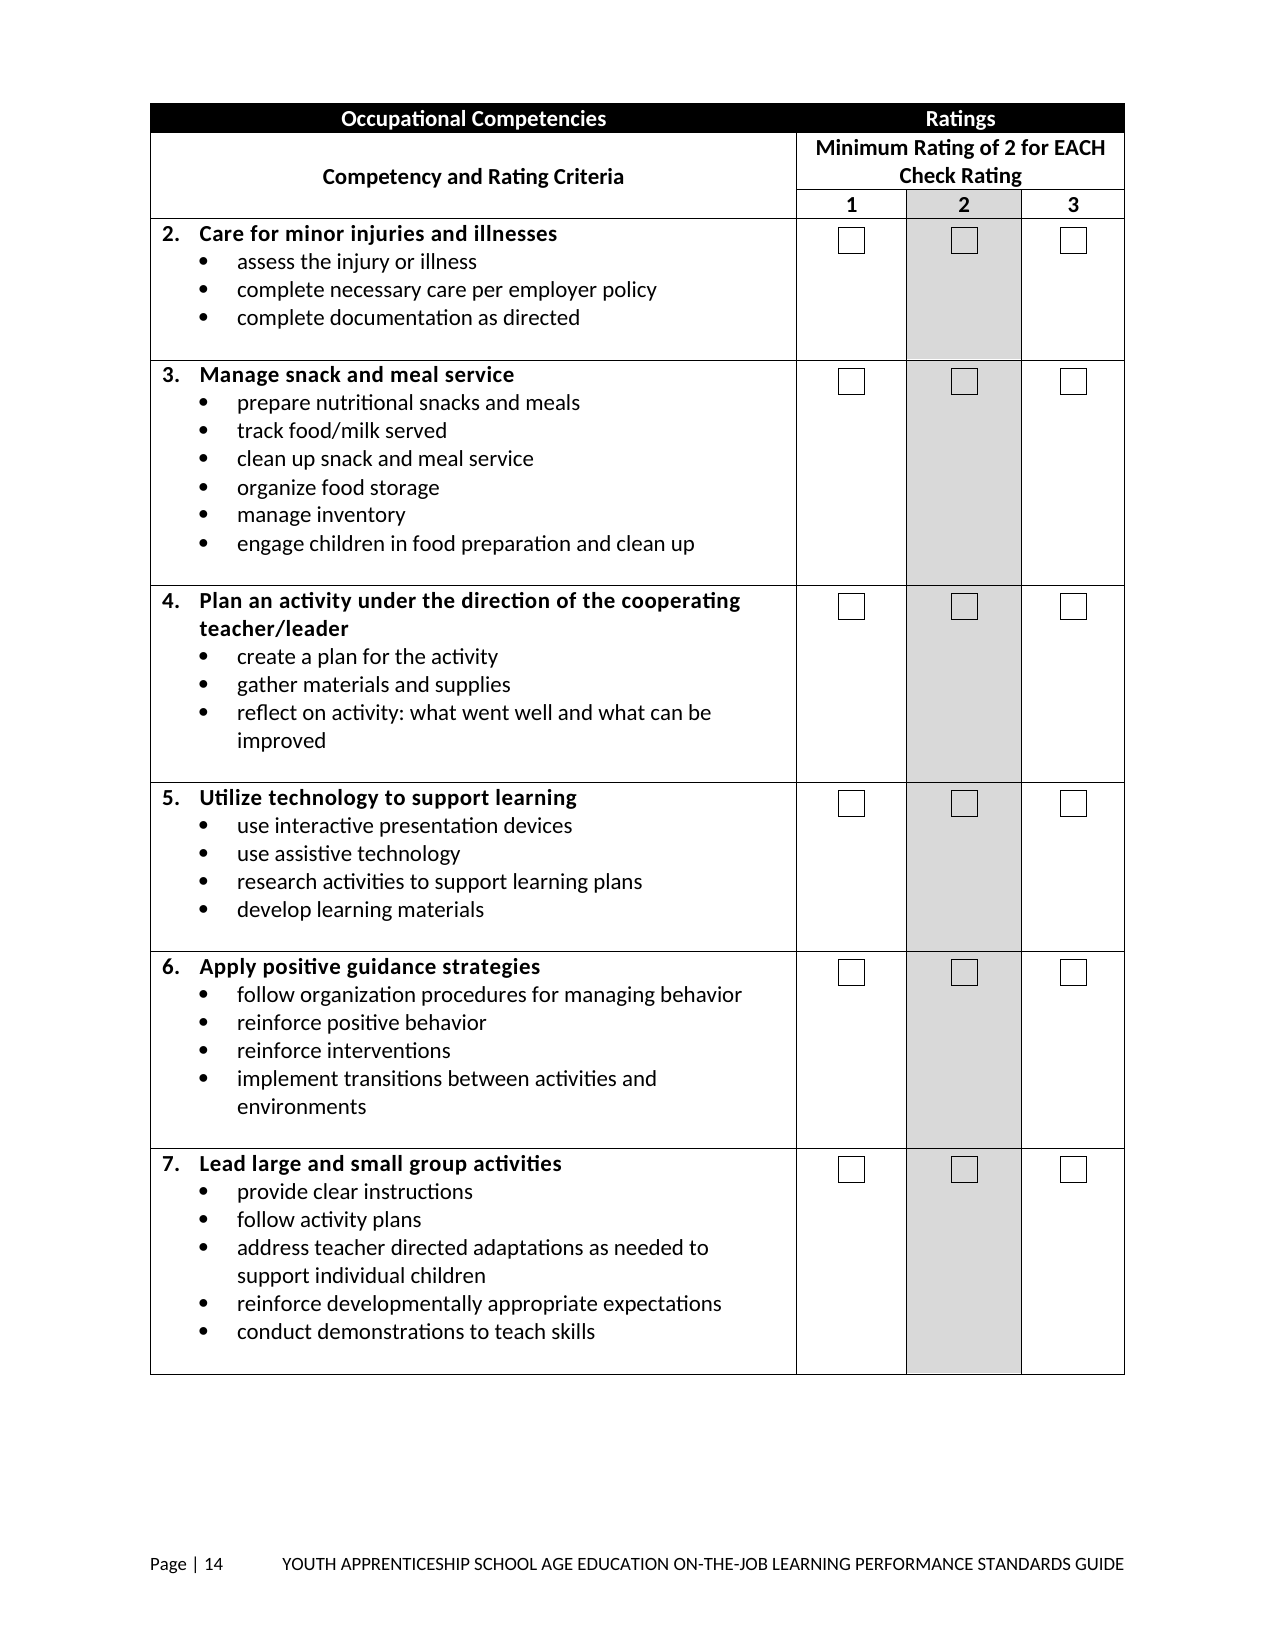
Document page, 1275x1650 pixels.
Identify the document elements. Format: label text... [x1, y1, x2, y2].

table_cell 3 [1022, 190, 1124, 218]
table_cell Minimum Rating of 2 for EACH Check Rating [797, 133, 1124, 189]
table_cell [1022, 361, 1124, 585]
table_cell 2 [907, 190, 1021, 218]
table_cell [907, 1149, 1021, 1373]
table_cell Manage snack and meal service prepare nutritional snacks and meals track food/milk served clean up snack and meal service organize food storage manage inventory engage children in food preparation and clean up [151, 361, 796, 585]
table_cell [797, 586, 906, 782]
table_cell [797, 219, 906, 359]
table_cell [1022, 783, 1124, 951]
table_cell [1022, 1149, 1124, 1373]
table_cell [907, 219, 1021, 359]
table_cell [797, 952, 906, 1148]
table_cell Competency and Rating Criteria [151, 133, 796, 218]
table_cell Care for minor injuries and illnesses assess the injury or illness complete necessary care per employer policy complete documentation as directed [151, 219, 796, 359]
table_cell Apply positive guidance strategies follow organization procedures for managing behavior reinforce positive behavior reinforce interventions implement transitions between activities and environments [151, 952, 796, 1148]
table_cell [1022, 952, 1124, 1148]
table_cell [907, 361, 1021, 585]
table_header Occupational Competencies [151, 104, 796, 132]
table_cell Lead large and small group activities provide clear instructions follow activity plans address teacher directed adaptations as needed to support individual children reinforce developmentally appropriate expectations conduct demonstrations to teach skills [151, 1149, 796, 1373]
table_cell Utilize technology to support learning use interactive presentation devices use assistive technology research activities to support learning plans develop learning materials [151, 783, 796, 951]
table_cell Plan an activity under the direction of the cooperating teacher/leader create a plan for the activity gather materials and supplies reflect on activity: what went well and what can be improved [151, 586, 796, 782]
table_cell [797, 1149, 906, 1373]
table_cell [907, 952, 1021, 1148]
table_cell [797, 783, 906, 951]
table_cell 1 [797, 190, 906, 218]
table_cell [907, 586, 1021, 782]
table_cell [1022, 586, 1124, 782]
table_cell [797, 361, 906, 585]
table_cell [1022, 219, 1124, 359]
table_cell [907, 783, 1021, 951]
table_header Ratings [797, 104, 1124, 132]
